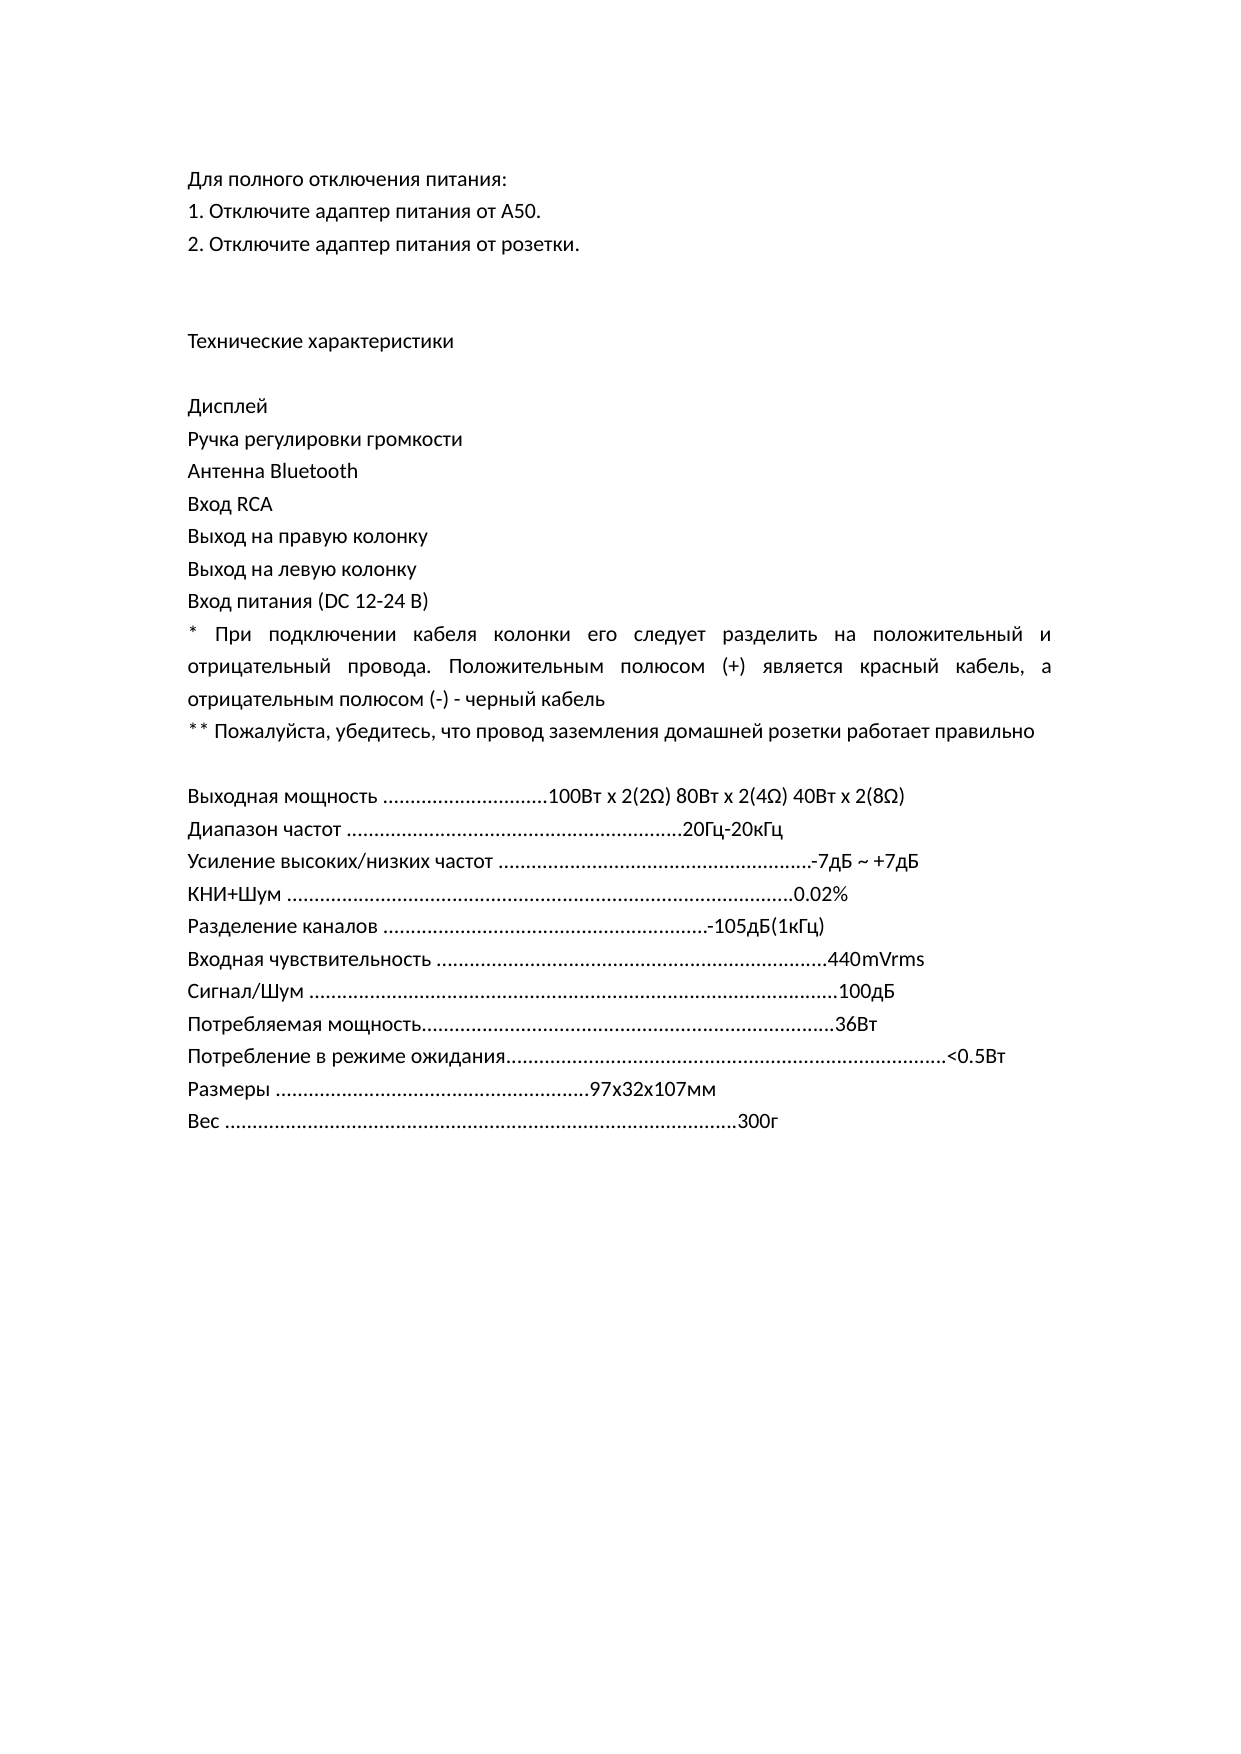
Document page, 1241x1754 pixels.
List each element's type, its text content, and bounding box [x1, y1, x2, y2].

text Ручка регулировки громкости [187, 422, 1053, 454]
text * При подключении кабеля колонки его следует разделить на положительный и отрицательный провода. Положительным полюсом (+) является красный кабель, а отрицательным полюсом (-) - черный кабель [187, 617, 1053, 714]
text Антенна Bluetooth [187, 454, 1053, 487]
text Вход RCA [187, 487, 1053, 519]
text ** Пожалуйста, убедитесь, что провод заземления домашней розетки работает правильно [187, 714, 1053, 747]
text Выходная мощность ..............................100Вт x 2(2Ω) 80Вт x 2(4Ω) 40Вт x 2(8Ω) Диапазон частот .............................................................20Гц-20кГц Усиление высоких/низких частот .........................................................-7дБ ~ +7дБ КНИ+Шум ............................................................................................0.02% Разделение каналов ...........................................................-105дБ(1кГц) Входная чувствительность .......................................................................440mVrms [187, 779, 1053, 974]
text Выход на левую колонку [187, 552, 1053, 584]
text Технические характеристики [187, 324, 1053, 357]
text Для полного отключения питания: 1. Отключите адаптер питания от А50. 2. Отключите адаптер питания от розетки. [187, 162, 1053, 259]
text Сигнал/Шум ................................................................................................100дБ Потребляемая мощность...........................................................................36Вт Потребление в режиме ожидания................................................................................<0.5Вт Размеры .........................................................97x32x107мм Вес .............................................................................................300г [187, 974, 1053, 1137]
text Выход на правую колонку [187, 519, 1053, 552]
text Вход питания (DC 12-24 В) [187, 584, 1053, 617]
text Дисплей [187, 389, 1053, 422]
